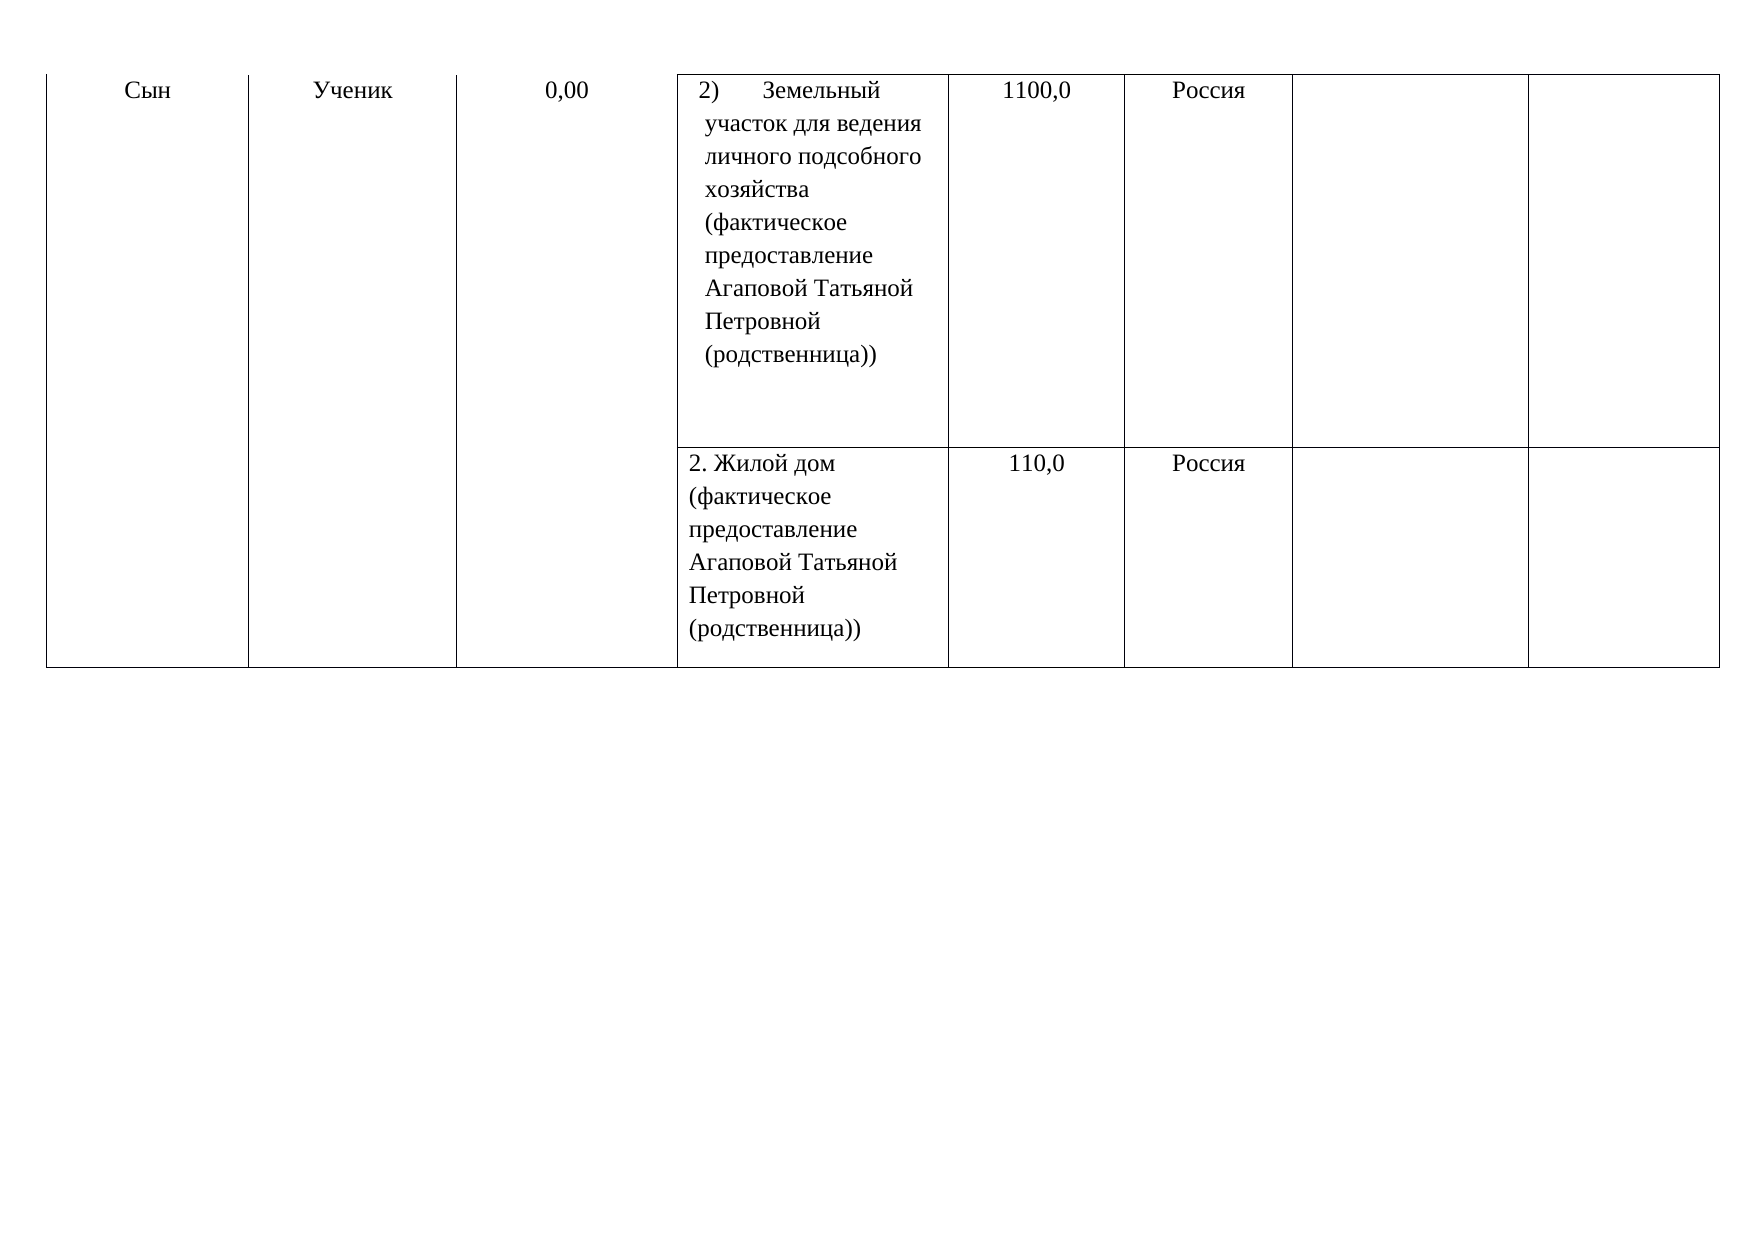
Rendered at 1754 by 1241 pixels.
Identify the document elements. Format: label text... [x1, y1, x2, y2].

table_cell [1529, 448, 1719, 667]
table_cell [1293, 75, 1528, 447]
table_cell [47, 447, 248, 667]
table_cell Ученик [249, 74, 456, 447]
table_cell Россия [1125, 75, 1292, 447]
table_cell [1529, 75, 1719, 447]
table_cell [457, 447, 677, 667]
table_cell Земельный участок для ведения личного подсобного хозяйства (фактическое предоставление Агаповой Татьяной Петровной (родственница)) [678, 75, 948, 447]
table_cell [1293, 448, 1528, 667]
table_cell Сын [47, 74, 248, 447]
table_cell 1100,0 [949, 75, 1124, 447]
table_cell 2. Жилой дом (фактическое предоставление Агаповой Татьяной Петровной (родственница)) [678, 448, 948, 667]
table_cell [249, 447, 456, 667]
table_cell 110,0 [949, 448, 1124, 667]
table_cell Россия [1125, 448, 1292, 667]
table_cell 0,00 [456, 74, 677, 447]
